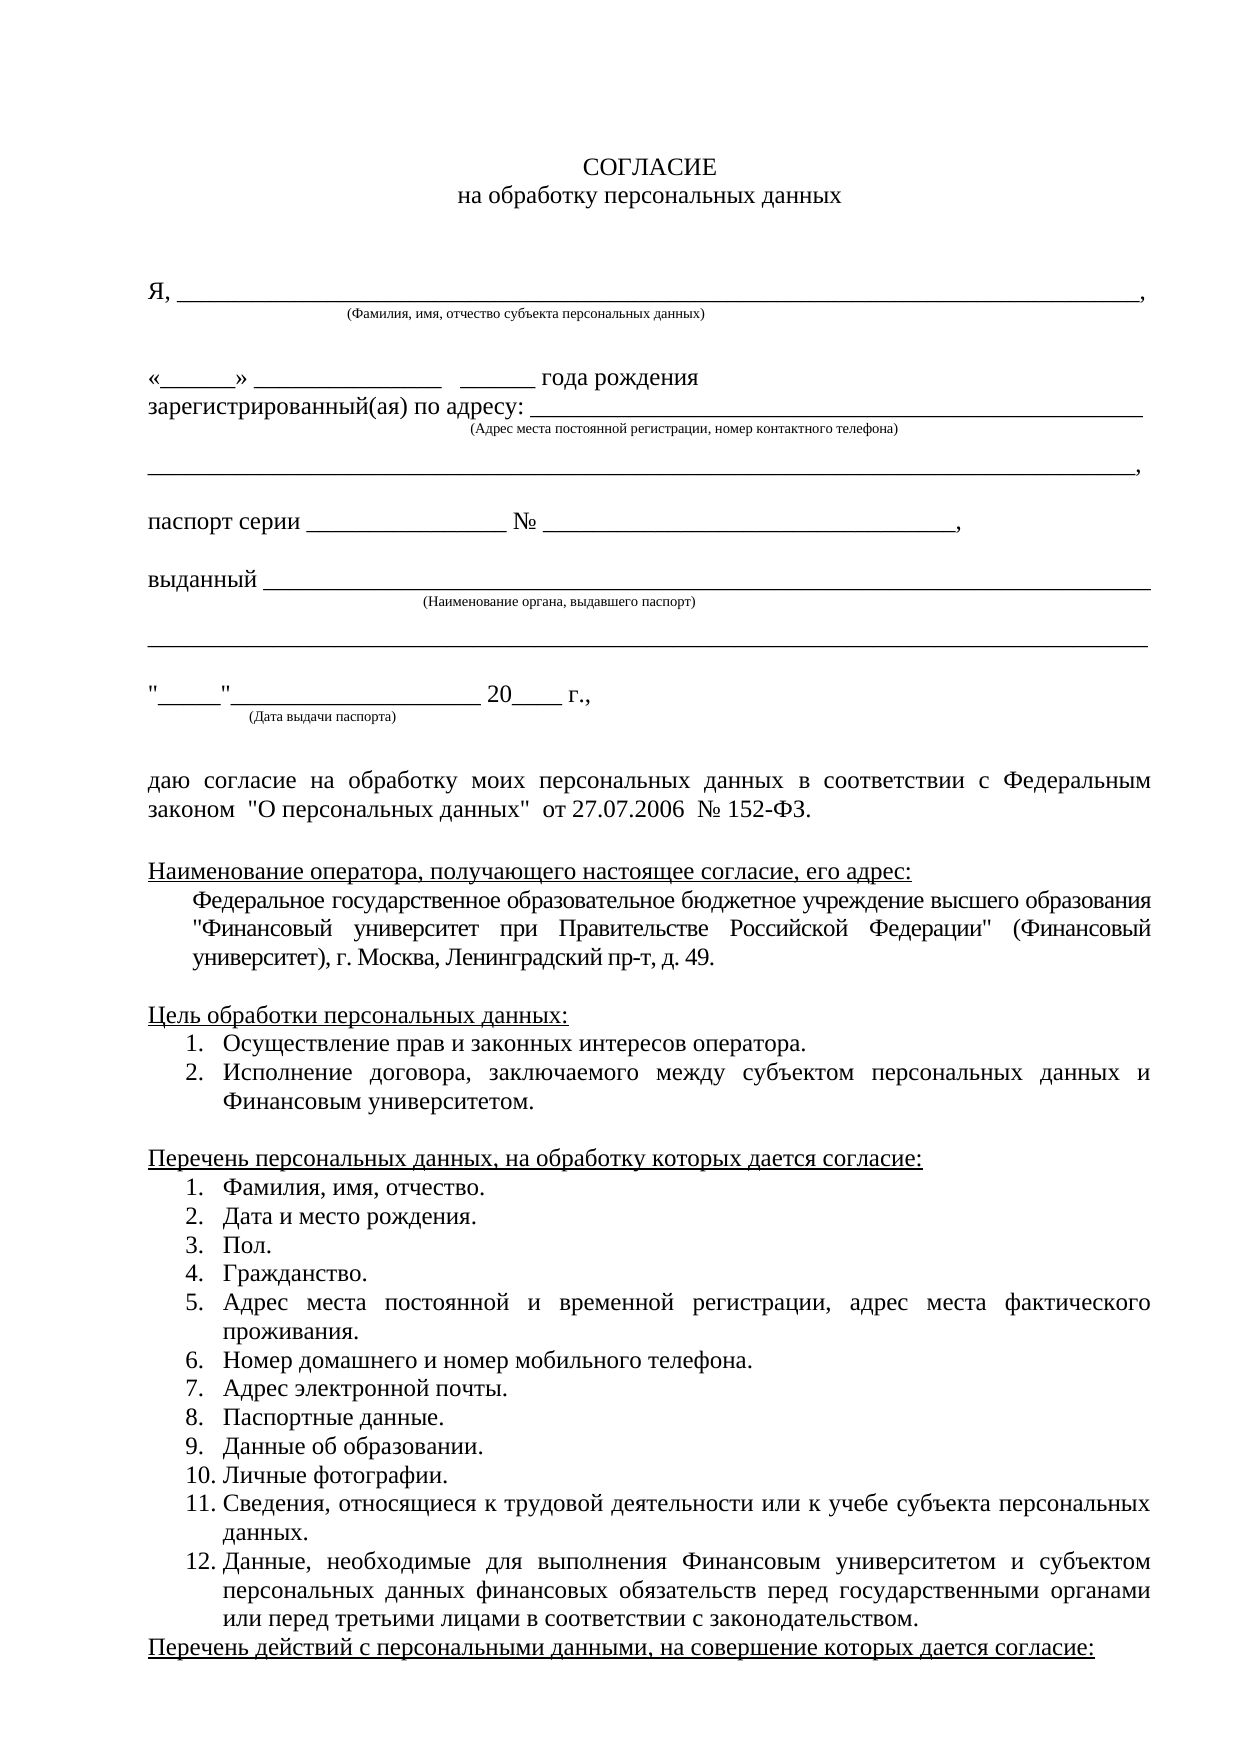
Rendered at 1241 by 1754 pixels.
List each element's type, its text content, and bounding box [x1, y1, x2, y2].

list Дата и место рождения. [185, 1201, 1152, 1230]
text даю согласие на обработку моих персональных данных в соответствии с Федеральным законом "О персональных данных" от 27.07.2006 № 152-ФЗ. [148, 765, 1152, 822]
text Перечень действий с персональными данными, на совершение которых дается согласие: [148, 1632, 1152, 1661]
text СОГЛАСИЕ [148, 152, 1152, 180]
text (Адрес места постоянной регистрации, номер контактного телефона) [148, 420, 1152, 449]
list Личные фотографии. [185, 1460, 1152, 1488]
text ________________________________________________________________________________ [148, 621, 1152, 650]
text зарегистрированный(ая) по адресу: _________________________________________________ [148, 391, 1152, 420]
list Сведения, относящиеся к трудовой деятельности или к учебе субъекта персональных данных. [185, 1488, 1152, 1546]
list Данные, необходимые для выполнения Финансовым университетом и субъектом персональных данных финансовых обязательств перед государственными органами или перед третьими лицами в соответствии с законодательством. [185, 1546, 1152, 1632]
text (Наименование органа, выдавшего паспорт) [148, 592, 1152, 621]
text _______________________________________________________________________________, [148, 449, 1152, 477]
list Адрес места постоянной и временной регистрации, адрес места фактического проживания. [185, 1287, 1152, 1345]
text «______» _______________ ______ года рождения [148, 362, 1152, 391]
text Я, _____________________________________________________________________________, [148, 276, 1152, 305]
list Данные об образовании. [185, 1431, 1152, 1460]
list Адрес электронной почты. [185, 1373, 1152, 1402]
text Наименование оператора, получающего настоящее согласие, его адрес: [148, 856, 1152, 885]
text (Дата выдачи паспорта) [148, 707, 1152, 736]
text Перечень персональных данных, на обработку которых дается согласие: [148, 1143, 1152, 1172]
list Фамилия, имя, отчество. [185, 1172, 1152, 1201]
text выданный _______________________________________________________________________ [148, 564, 1152, 592]
list Номер домашнего и номер мобильного телефона. [185, 1345, 1152, 1373]
list Гражданство. [185, 1258, 1152, 1287]
text Федеральное государственное образовательное бюджетное учреждение высшего образования "Финансовый университет при Правительстве Российской Федерации" (Финансовый университет), г. Москва, Ленинградский пр-т, д. 49. [192, 885, 1152, 971]
list Осуществление прав и законных интересов оператора. [185, 1028, 1152, 1057]
text на обработку персональных данных [148, 180, 1152, 209]
text (Фамилия, имя, отчество субъекта персональных данных) [148, 305, 1152, 334]
text "_____"____________________ 20____ г., [148, 679, 1152, 707]
list Паспортные данные. [185, 1402, 1152, 1431]
list Исполнение договора, заключаемого между субъектом персональных данных и Финансовым университетом. [185, 1057, 1152, 1115]
text паспорт серии ________________ № _________________________________, [148, 506, 1152, 535]
list Пол. [185, 1230, 1152, 1258]
text Цель обработки персональных данных: [148, 1000, 1152, 1028]
